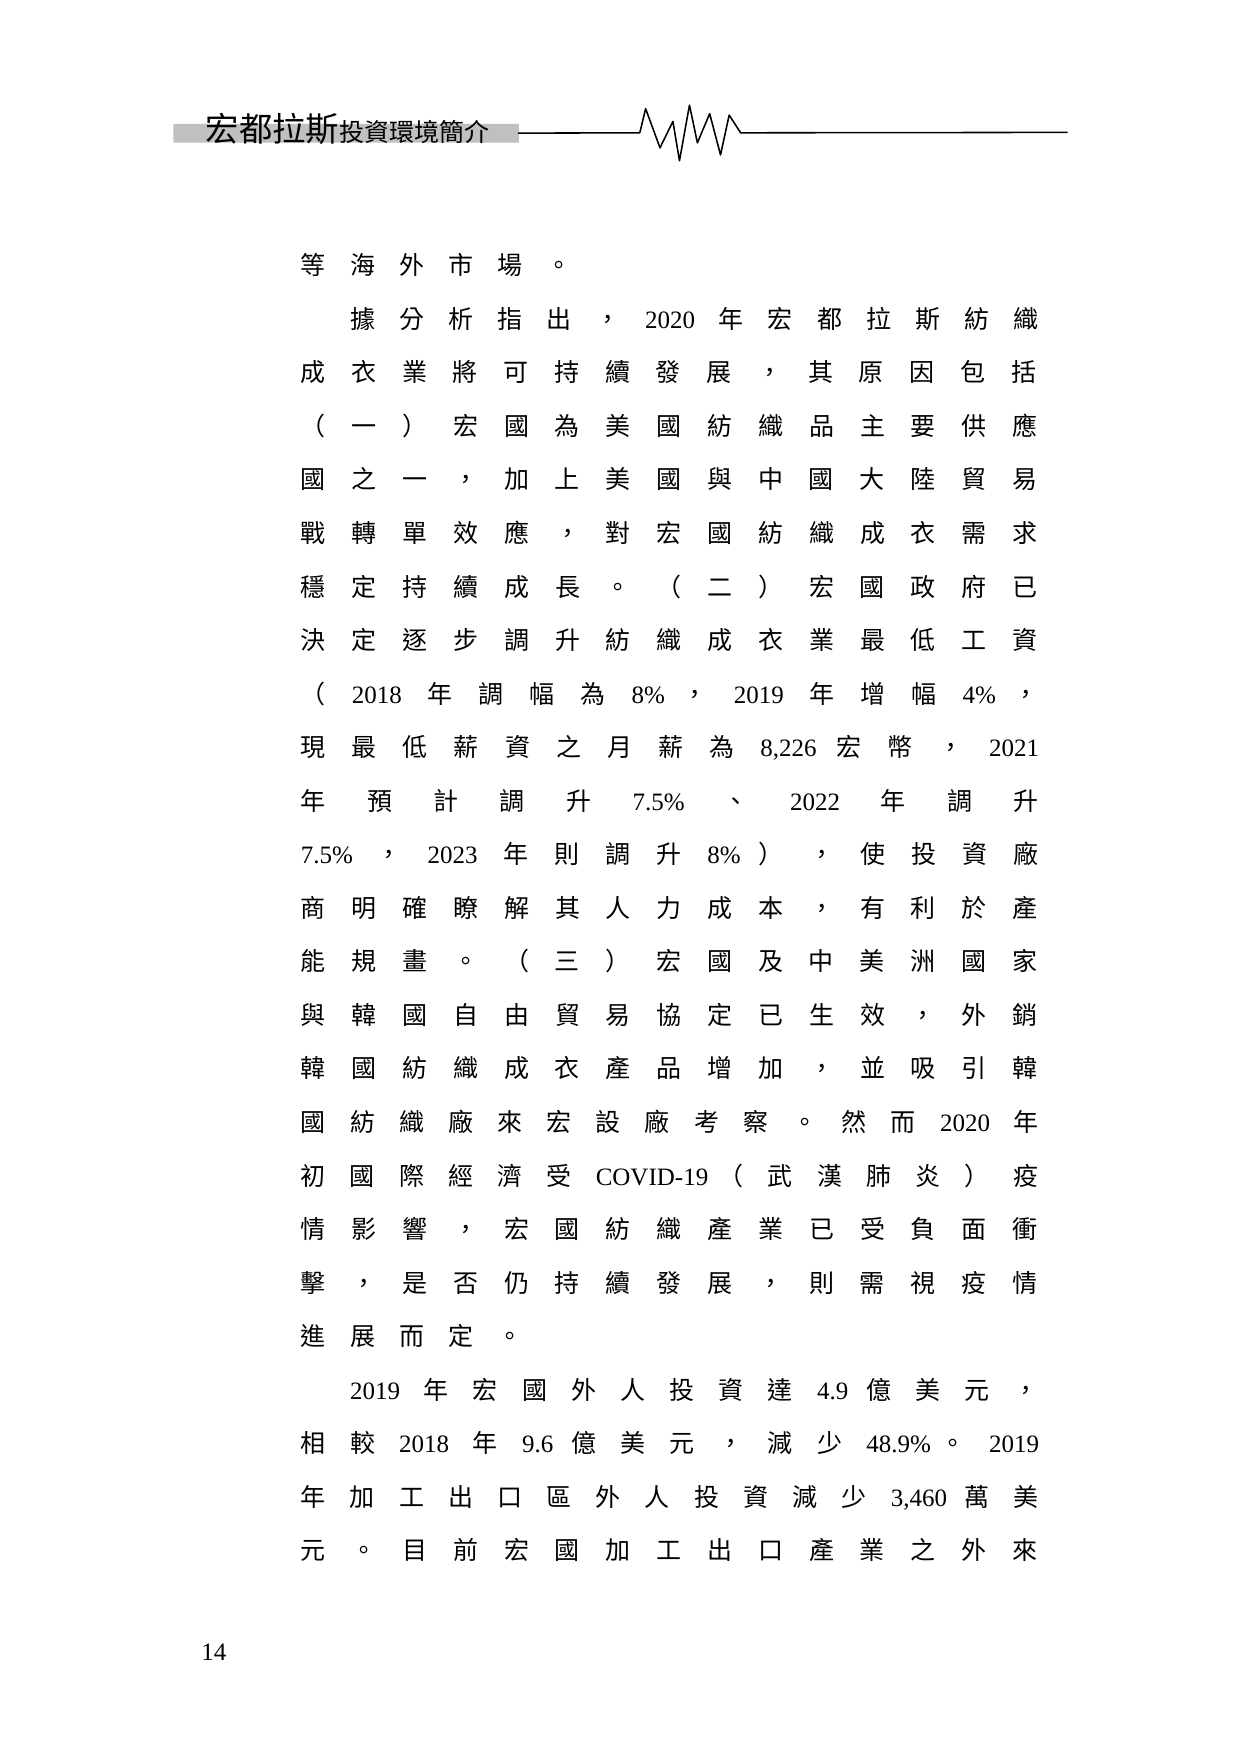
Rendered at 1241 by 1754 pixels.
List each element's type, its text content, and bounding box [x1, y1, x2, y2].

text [276, 1362, 1063, 1576]
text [276, 237, 1063, 291]
text 據分析指出，2020年宏都拉斯紡織成衣業將可持續發展，其原因包括：（一）宏國為美國紡織品主要供應國之一，加上美國與中國大陸貿易戰轉單效應，對宏國紡織成衣需求穩定持續成長。（二）宏國政府已決定逐步調升紡織成衣業最低工資（2018年調幅為8%，2019年增幅4%，現最低薪資之月薪為8,226宏幣，2021年預計調升7.5%、2022年調升7.5%，2023年則調升8%），使投資廠商明確瞭解其人力成本，有利於產能規畫。（三）宏國及中美洲國家與韓國自由貿易協定已生效，外銷韓國紡織成衣產品增加，並吸引韓國紡織廠來宏設廠考察。然而2020年初國際經濟受COVID-19（武漢肺炎）疫情影響，宏國紡織產業已受負面衝擊，是否仍持續發展，則需視疫情進展而定。 [276, 291, 1063, 1362]
